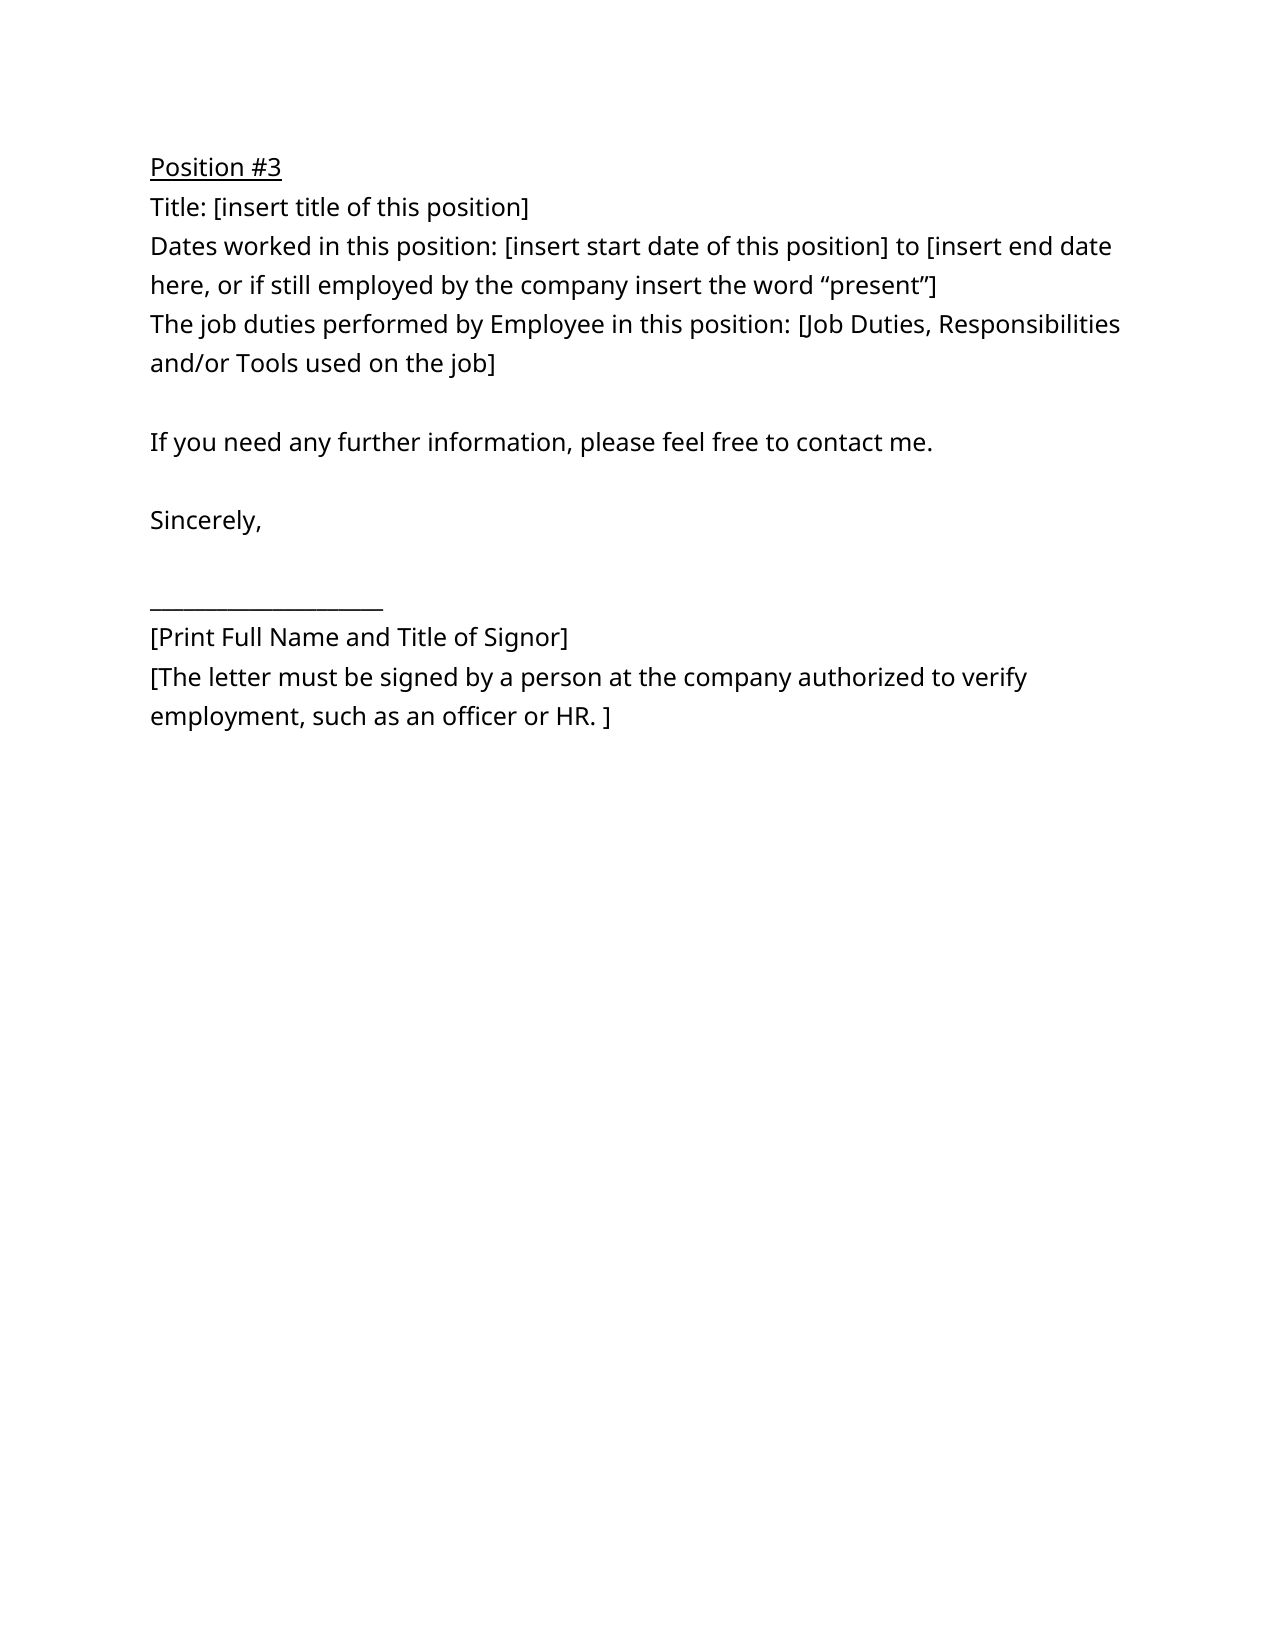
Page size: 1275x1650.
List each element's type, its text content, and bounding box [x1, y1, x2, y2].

text _____________________ [150, 581, 1125, 615]
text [150, 228, 1125, 302]
text The job duties performed by Employee in this position: [Job Duties, Responsibilities and/or Tools used on the job] [150, 307, 1125, 380]
text Sincerely, [150, 502, 1125, 537]
text [The letter must be signed by a person at the company authorized to verify employment, such as an officer or HR. ] [150, 659, 1125, 732]
text Position #3 [150, 150, 1125, 184]
text If you need any further information, please feel free to contact me. [150, 424, 1125, 458]
text Title: [insert title of this position] [150, 189, 1125, 223]
text [Print Full Name and Title of Signor] [150, 620, 1125, 654]
